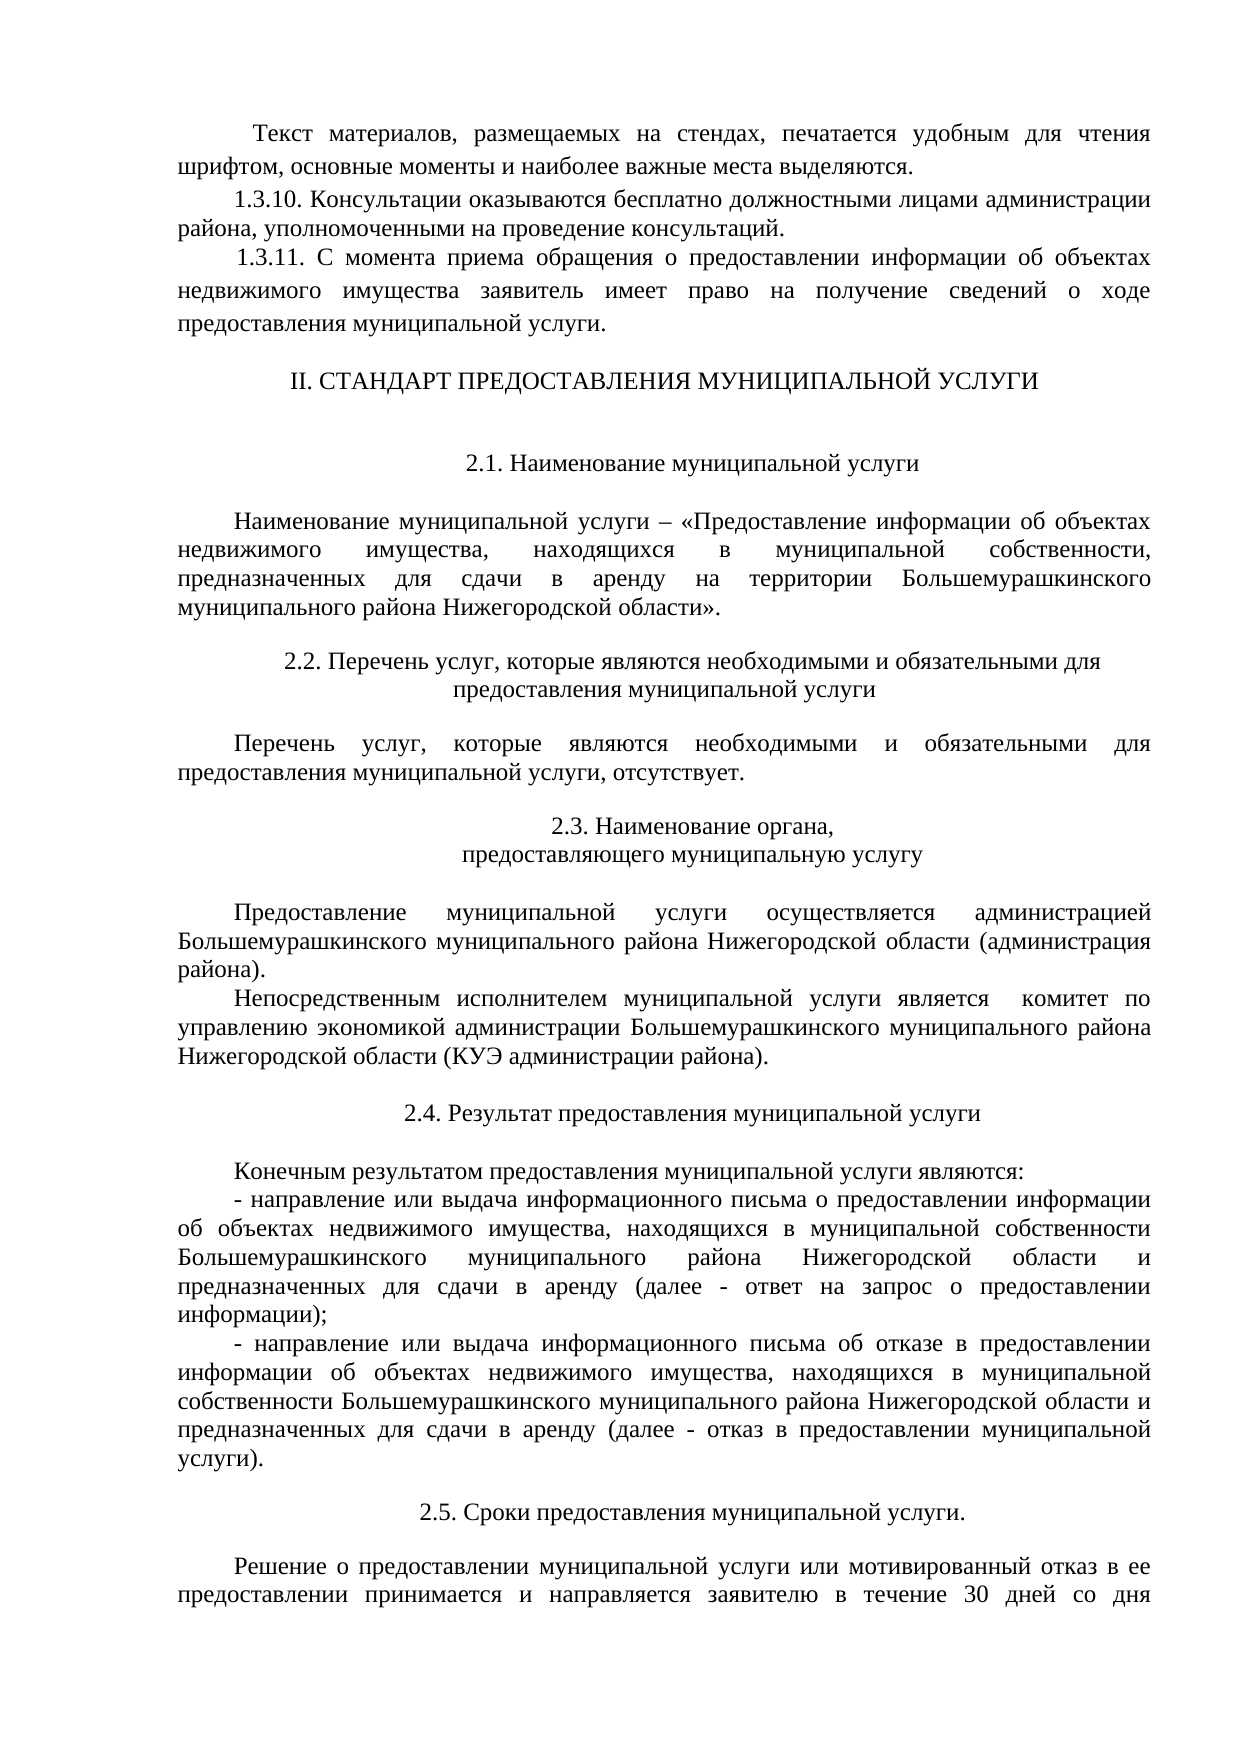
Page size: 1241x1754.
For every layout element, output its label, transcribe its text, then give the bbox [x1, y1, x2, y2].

text 2.5. Сроки предоставления муниципальной услуги. [177, 1497, 1152, 1526]
text 2.4. Результат предоставления муниципальной услуги [177, 1098, 1152, 1127]
text - направление или выдача информационного письма о предоставлении информации об объектах недвижимого имущества, находящихся в муниципальной собственности Большемурашкинского муниципального района Нижегородской области и предназначенных для сдачи в аренду (далее - ответ на запрос о предоставлении информации); [177, 1184, 1152, 1328]
text Перечень услуг, которые являются необходимыми и обязательными для предоставления муниципальной услуги, отсутствует. [177, 728, 1152, 786]
text 1.3.10. Консультации оказываются бесплатно должностными лицами администрации района, уполномоченными на проведение консультаций. [177, 184, 1152, 242]
text - направление или выдача информационного письма об отказе в предоставлении информации об объектах недвижимого имущества, находящихся в муниципальной собственности Большемурашкинского муниципального района Нижегородской области и предназначенных для сдачи в аренду (далее - отказ в предоставлении муниципальной услуги). [177, 1328, 1152, 1472]
text Конечным результатом предоставления муниципальной услуги являются: [177, 1156, 1152, 1184]
text II. СТАНДАРТ ПРЕДОСТАВЛЕНИЯ МУНИЦИПАЛЬНОЙ УСЛУГИ [177, 366, 1152, 394]
text Предоставление муниципальной услуги осуществляется администрацией Большемурашкинского муниципального района Нижегородской области (администрация района). [177, 897, 1152, 983]
text Наименование муниципальной услуги – «Предоставление информации об объектах недвижимого имущества, находящихся в муниципальной собственности, предназначенных для сдачи в аренду на территории Большемурашкинского муниципального района Нижегородской области». [177, 506, 1152, 621]
text Непосредственным исполнителем муниципальной услуги является комитет по управлению экономикой администрации Большемурашкинского муниципального района Нижегородской области (КУЭ администрации района). [177, 983, 1152, 1069]
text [177, 1551, 1152, 1608]
text 2.3. Наименование органа, [177, 811, 1152, 839]
text 2.1. Наименование муниципальной услуги [177, 448, 1152, 477]
text Текст материалов, размещаемых на стендах, печатается удобным для чтения шрифтом, основные моменты и наиболее важные места выделяются. [177, 118, 1152, 180]
text 1.3.11. С момента приема обращения о предоставлении информации об объектах недвижимого имущества заявитель имеет право на получение сведений о ходе предоставления муниципальной услуги. [177, 242, 1152, 336]
text 2.2. Перечень услуг, которые являются необходимыми и обязательными для предоставления муниципальной услуги [177, 646, 1152, 703]
text предоставляющего муниципальную услугу [177, 839, 1152, 868]
